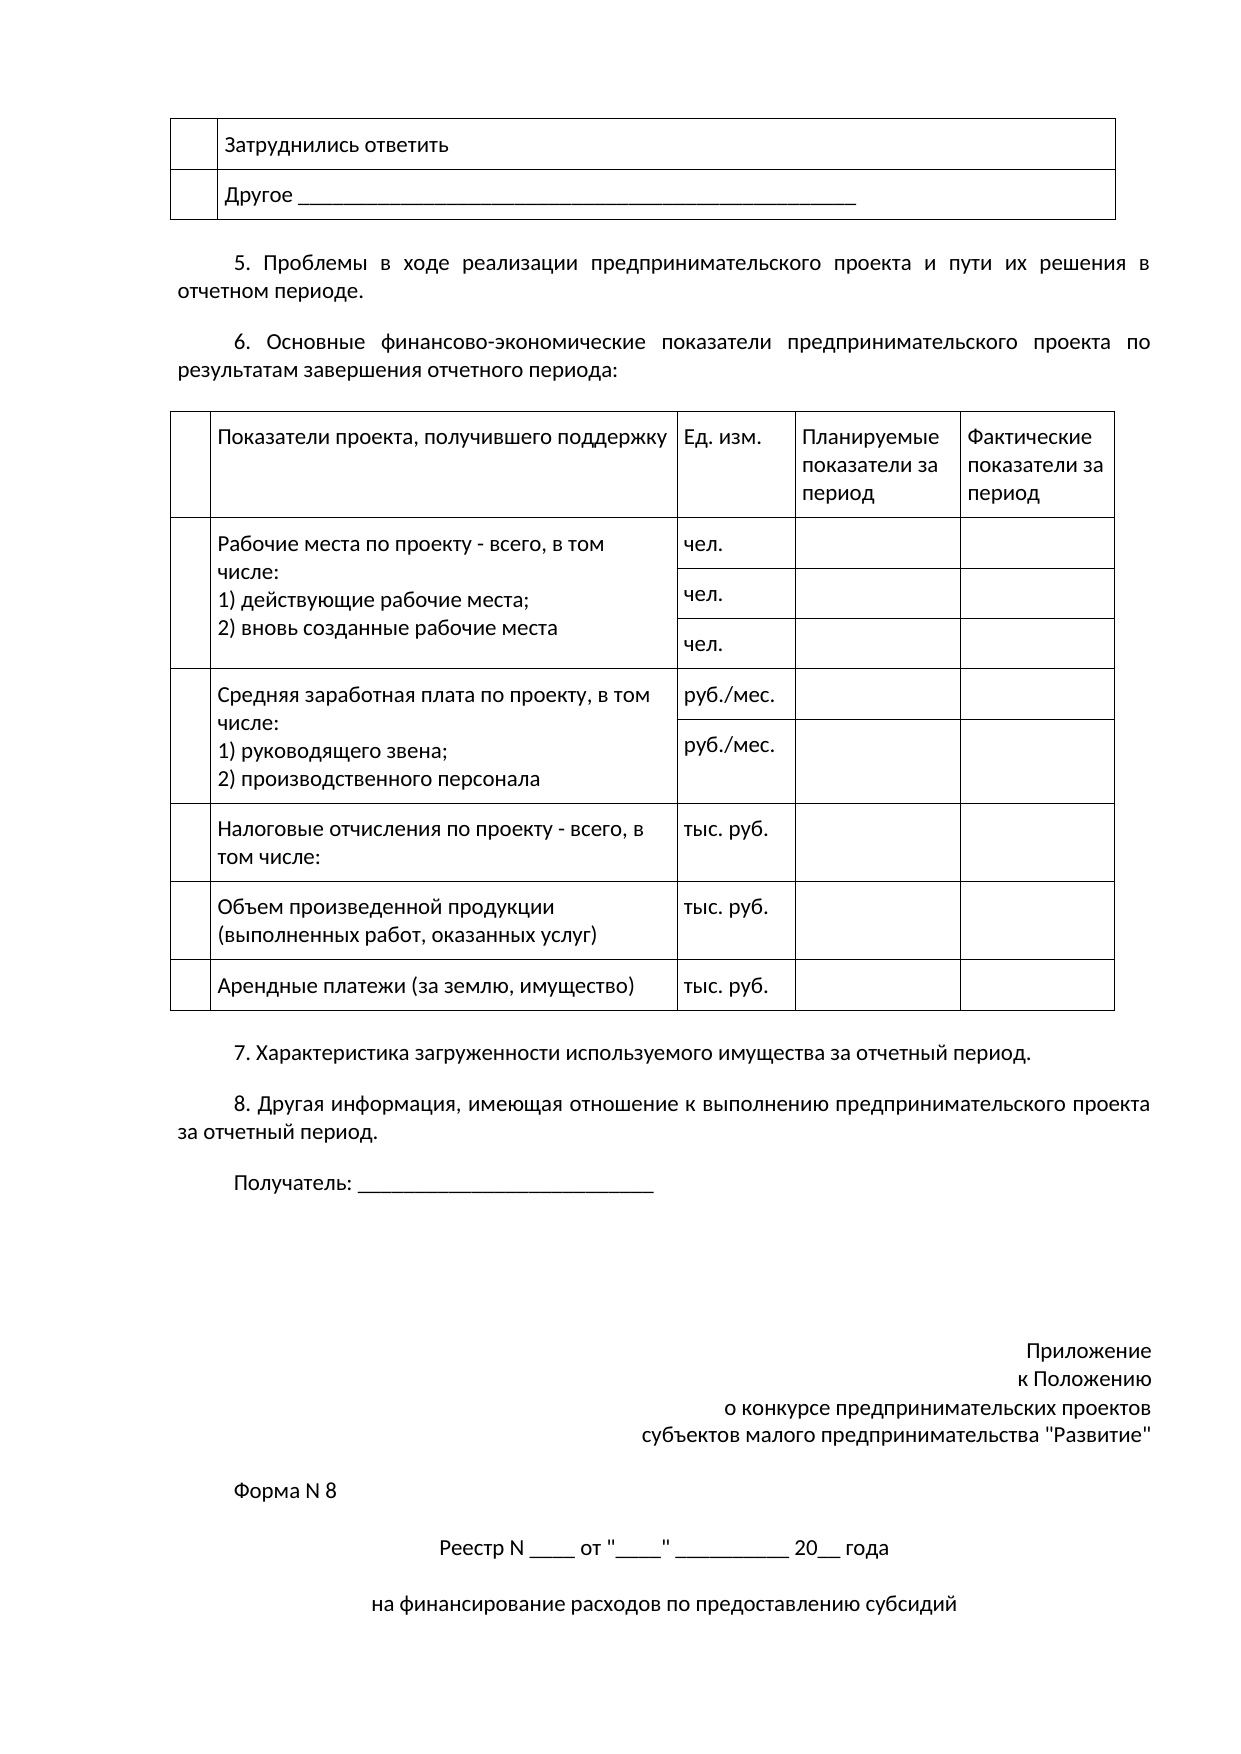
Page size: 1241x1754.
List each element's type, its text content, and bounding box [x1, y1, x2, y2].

table_cell чел. [678, 518, 795, 567]
table_cell [961, 569, 1114, 618]
text Форма N 8 [177, 1477, 1152, 1505]
table_cell тыс. руб. [678, 882, 795, 959]
table_cell [171, 669, 210, 802]
table_cell [961, 804, 1114, 881]
text о конкурсе предпринимательских проектов [177, 1393, 1152, 1421]
table_cell [961, 720, 1114, 802]
table_cell [796, 518, 960, 567]
table_cell Налоговые отчисления по проекту - всего, в том числе: [211, 804, 677, 881]
table_cell [961, 882, 1114, 959]
table_header Планируемые показатели за период [796, 412, 960, 517]
table_cell [171, 170, 217, 219]
text субъектов малого предпринимательства "Развитие" [177, 1421, 1152, 1449]
table_cell [171, 119, 217, 168]
table_cell руб./мес. [678, 720, 795, 802]
text к Положению [177, 1364, 1152, 1393]
table_cell Затруднились ответить [218, 119, 1115, 168]
text Получатель: __________________________ [177, 1168, 1152, 1196]
table_cell [796, 960, 960, 1009]
table_header [171, 412, 210, 517]
table_header Ед. изм. [678, 412, 795, 517]
table_cell руб./мес. [678, 669, 795, 718]
text Приложение [177, 1337, 1152, 1364]
table_cell [796, 720, 960, 802]
text Реестр N ____ от "____" __________ 20__ года [177, 1533, 1152, 1561]
table_cell тыс. руб. [678, 960, 795, 1009]
table_cell [961, 518, 1114, 567]
table_cell Объем произведенной продукции (выполненных работ, оказанных услуг) [211, 882, 677, 959]
table_cell чел. [678, 619, 795, 668]
table_cell [961, 619, 1114, 668]
table_cell Арендные платежи (за землю, имущество) [211, 960, 677, 1009]
table_cell [796, 669, 960, 718]
table_cell [796, 804, 960, 881]
table_cell тыс. руб. [678, 804, 795, 881]
text 7. Характеристика загруженности используемого имущества за отчетный период. [177, 1038, 1152, 1067]
table_cell Другое _________________________________________________ [218, 170, 1115, 219]
table_cell [171, 960, 210, 1009]
table_header Фактические показатели за период [961, 412, 1114, 517]
table_cell Средняя заработная плата по проекту, в том числе: 1) руководящего звена; 2) производственного персонала [211, 669, 677, 802]
table_cell [961, 669, 1114, 718]
text 5. Проблемы в ходе реализации предпринимательского проекта и пути их решения в отчетном периоде. [177, 248, 1152, 304]
text 6. Основные финансово-экономические показатели предпринимательского проекта по результатам завершения отчетного периода: [177, 327, 1152, 383]
table_cell Рабочие места по проекту - всего, в том числе: 1) действующие рабочие места; 2) вновь созданные рабочие места [211, 518, 677, 668]
table_cell [796, 569, 960, 618]
table_cell [171, 804, 210, 881]
table_cell чел. [678, 569, 795, 618]
table_cell [796, 882, 960, 959]
table_header Показатели проекта, получившего поддержку [211, 412, 677, 517]
table_cell [171, 882, 210, 959]
table_cell [796, 619, 960, 668]
table_cell [171, 518, 210, 668]
table_cell [961, 960, 1114, 1009]
text на финансирование расходов по предоставлению субсидий [177, 1589, 1152, 1617]
text 8. Другая информация, имеющая отношение к выполнению предпринимательского проекта за отчетный период. [177, 1089, 1152, 1146]
